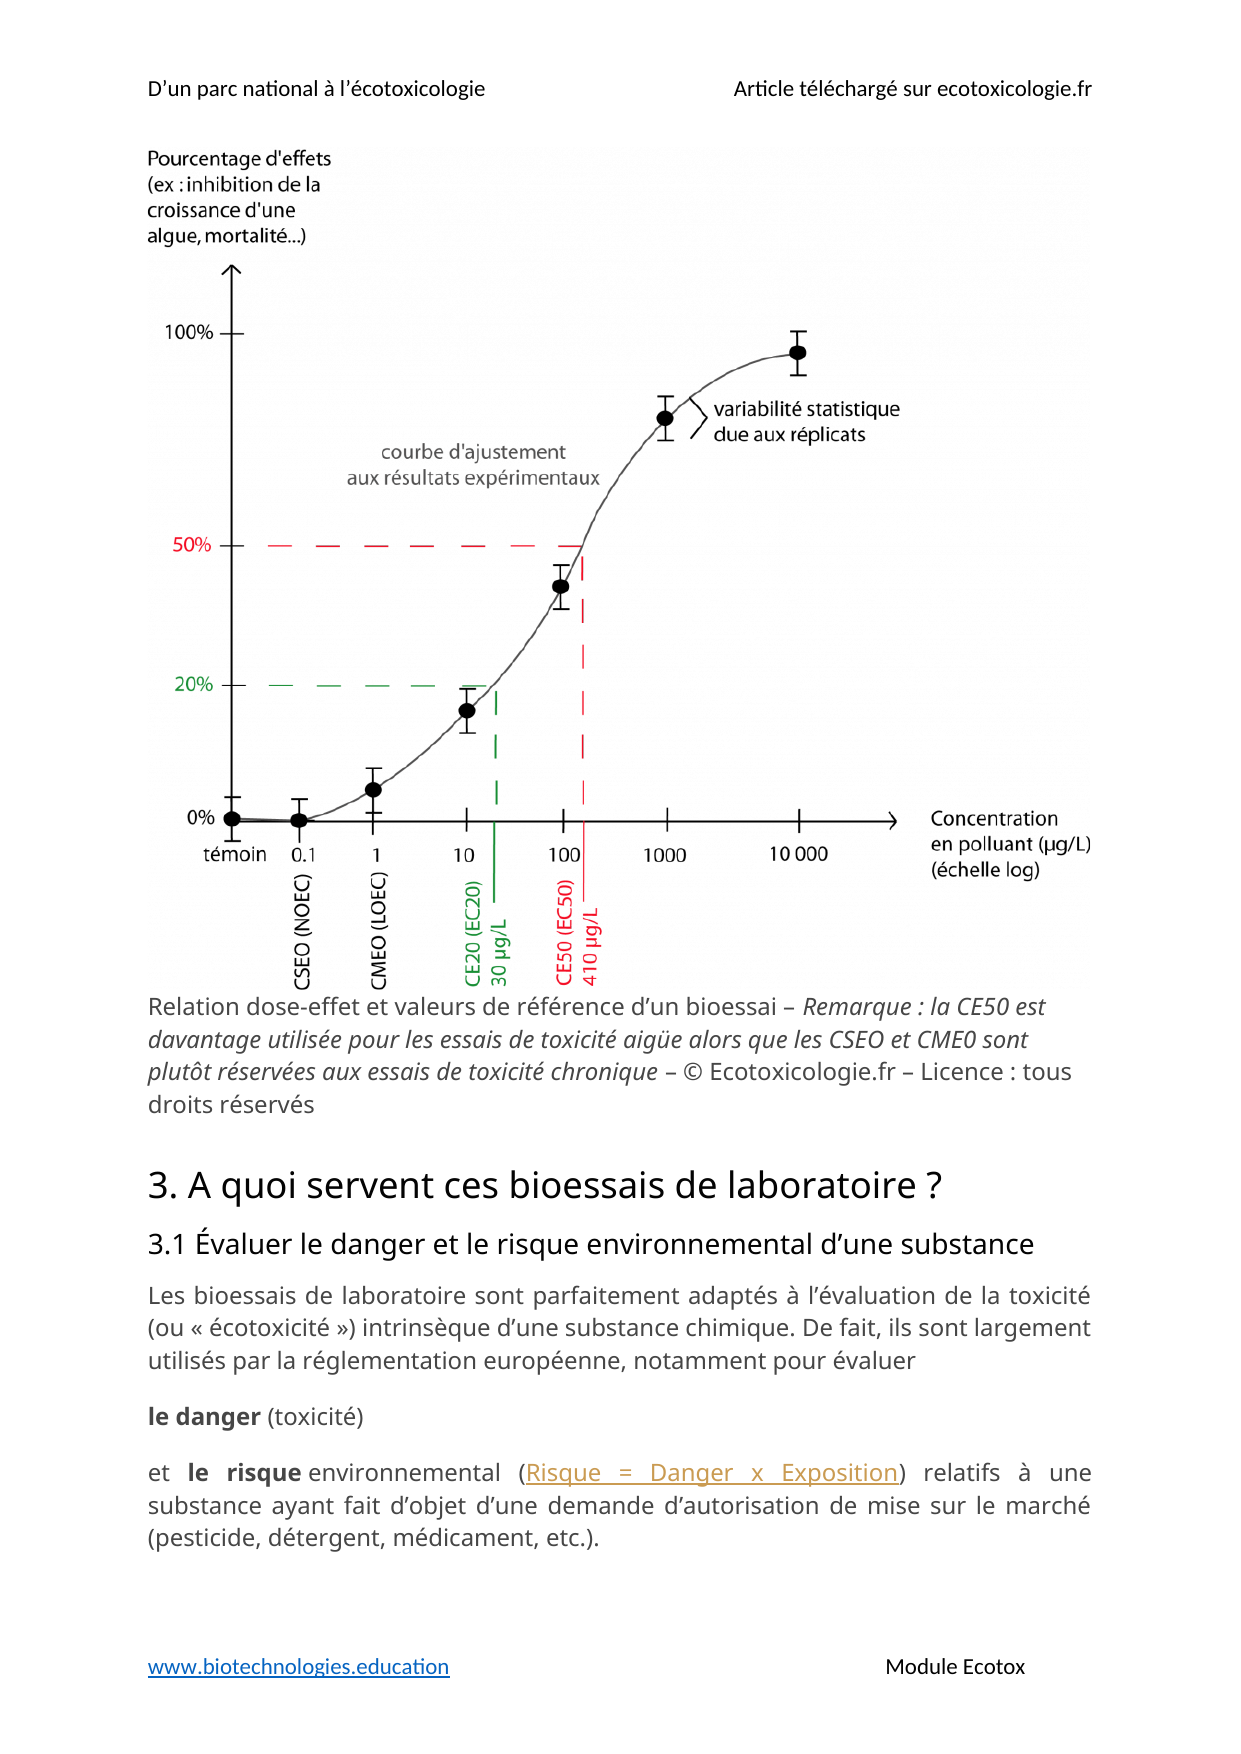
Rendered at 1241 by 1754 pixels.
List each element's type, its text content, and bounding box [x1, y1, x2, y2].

text et le risque environnemental (Risque = Danger x Exposition) relatifs à une substance ayant fait d’objet d’une demande d’autorisation de mise sur le marché (pesticide, détergent, médicament, etc.). [148, 1456, 1092, 1554]
text le danger (toxicité) [148, 1400, 1092, 1432]
text 3. A quoi servent ces bioessais de laboratoire ? [148, 1159, 1092, 1209]
text 3.1 Évaluer le danger et le risque environnemental d’une substance [148, 1224, 1092, 1263]
picture [147, 147, 1091, 990]
text Les bioessais de laboratoire sont parfaitement adaptés à l’évaluation de la toxicité (ou « écotoxicité ») intrinsèque d’une substance chimique. De fait, ils sont largement utilisés par la réglementation européenne, notamment pour évaluer [148, 1278, 1092, 1376]
